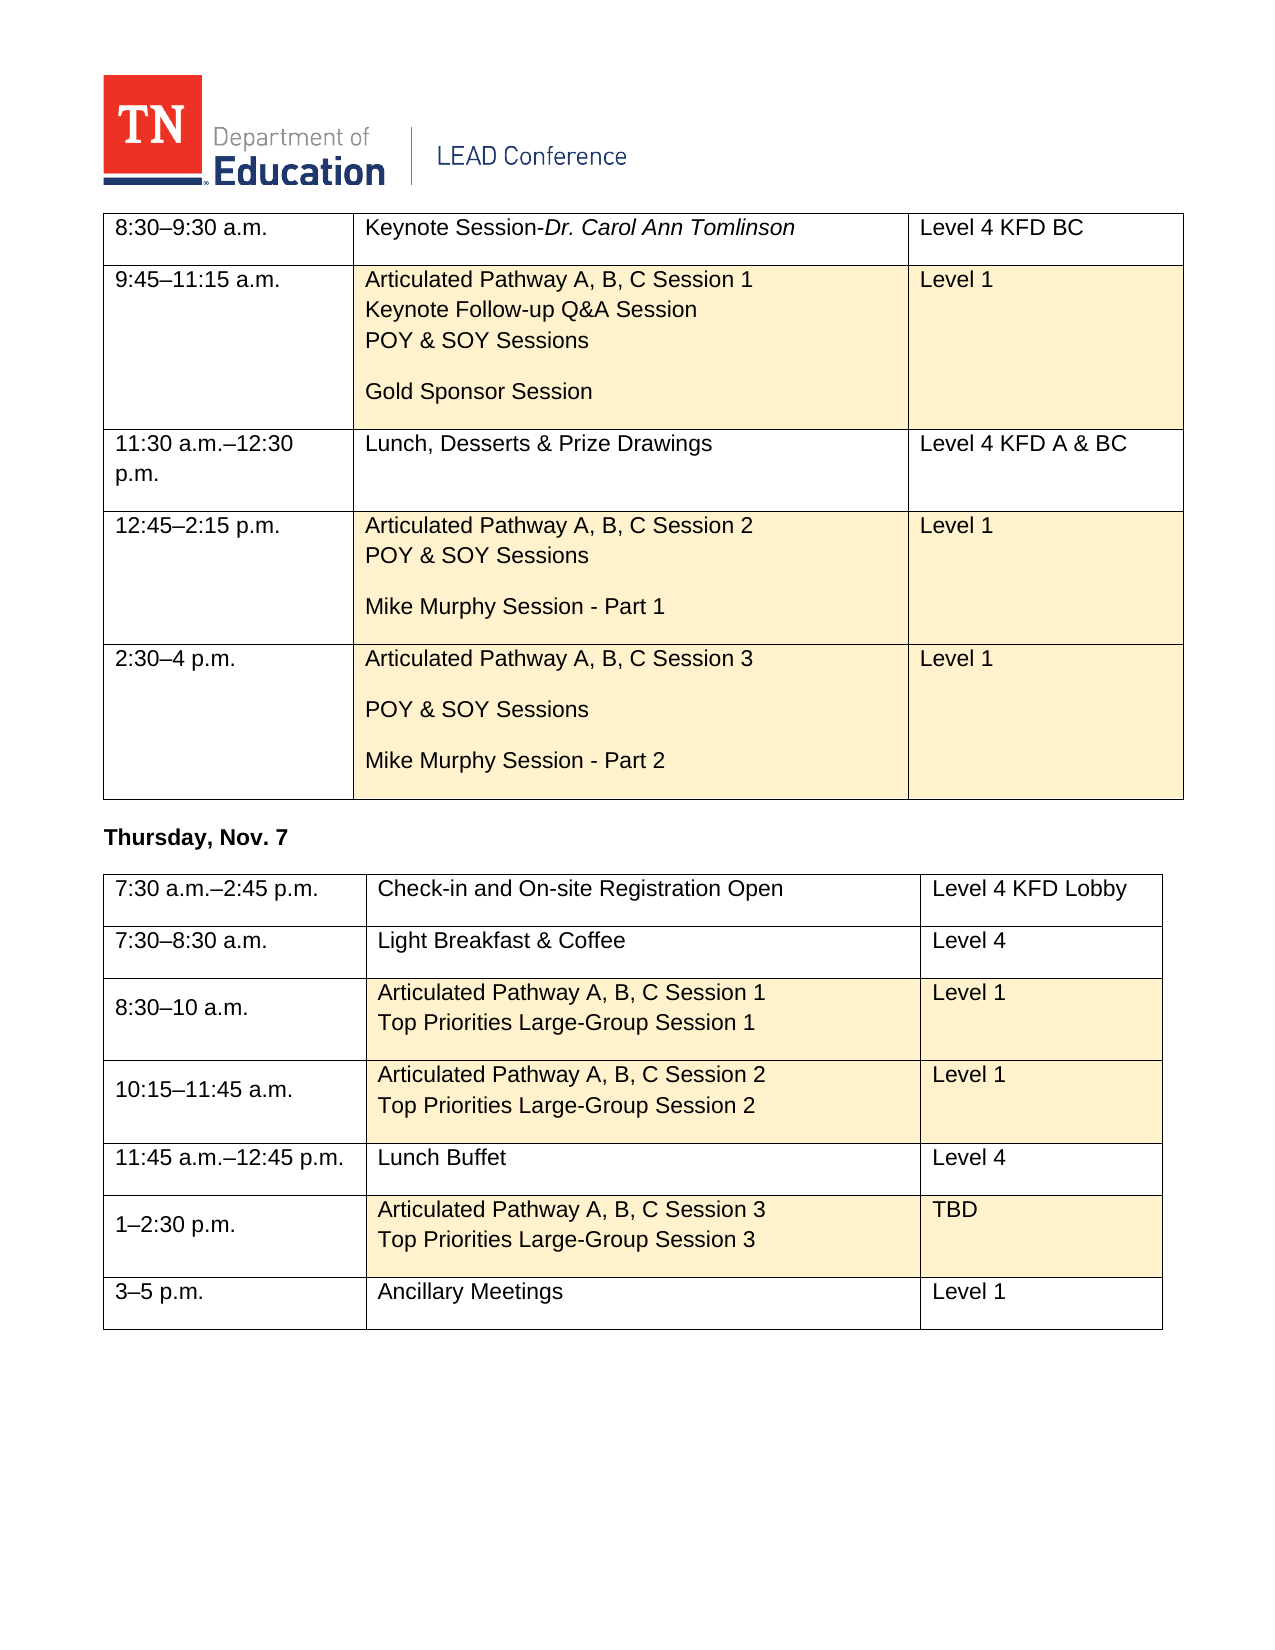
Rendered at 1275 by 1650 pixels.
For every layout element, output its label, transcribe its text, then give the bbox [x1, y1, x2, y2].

table_cell TBD [921, 1196, 1162, 1277]
table_cell Keynote Session-Dr. Carol Ann Tomlinson [354, 214, 908, 265]
table_cell Articulated Pathway A, B, C Session 3 Top Priorities Large-Group Session 3 [367, 1196, 920, 1277]
table_cell Level 4 KFD BC [909, 214, 1183, 265]
table_cell 3–5 p.m. [104, 1278, 366, 1329]
table_cell Level 4 KFD A & BC [909, 430, 1183, 511]
table_cell Articulated Pathway A, B, C Session 1 Keynote Follow-up Q&A Session POY & SOY Sessions Gold Sponsor Session [354, 266, 908, 429]
table_header 7:30 a.m.–2:45 p.m. [104, 875, 366, 926]
table_cell Articulated Pathway A, B, C Session 3 POY & SOY Sessions Mike Murphy Session - Part 2 [354, 645, 908, 798]
table_cell 9:45–11:15 a.m. [104, 266, 353, 429]
table_cell Lunch Buffet [367, 1144, 920, 1195]
text Thursday, Nov. 7 [103, 823, 1218, 850]
picture [103, 75, 626, 185]
table_cell Articulated Pathway A, B, C Session 2 POY & SOY Sessions Mike Murphy Session - Part 1 [354, 512, 908, 644]
table_cell Level 1 [909, 512, 1183, 644]
table_header Level 4 KFD Lobby [921, 875, 1162, 926]
table_cell Level 4 [921, 927, 1162, 978]
table_cell 10:15–11:45 a.m. [104, 1061, 366, 1143]
table_cell 12:45–2:15 p.m. [104, 512, 353, 644]
table_cell 11:30 a.m.–12:30 p.m. [104, 430, 353, 511]
table_cell Level 4 [921, 1144, 1162, 1195]
table_cell Level 1 [921, 1278, 1162, 1329]
table_cell 8:30–10 a.m. [104, 979, 366, 1060]
table_cell Level 1 [909, 266, 1183, 429]
table_cell Articulated Pathway A, B, C Session 2 Top Priorities Large-Group Session 2 [367, 1061, 920, 1143]
table_cell 2:30–4 p.m. [104, 645, 353, 798]
table_cell Ancillary Meetings [367, 1278, 920, 1329]
table_header Check-in and On-site Registration Open [367, 875, 920, 926]
table_cell Lunch, Desserts & Prize Drawings [354, 430, 908, 511]
table_cell Articulated Pathway A, B, C Session 1 Top Priorities Large-Group Session 1 [367, 979, 920, 1060]
table_cell 8:30–9:30 a.m. [104, 214, 353, 265]
table_cell Level 1 [921, 979, 1162, 1060]
table_cell Level 1 [921, 1061, 1162, 1143]
table_cell 11:45 a.m.–12:45 p.m. [104, 1144, 366, 1195]
table_cell Level 1 [909, 645, 1183, 798]
table_cell 7:30–8:30 a.m. [104, 927, 366, 978]
table_cell 1–2:30 p.m. [104, 1196, 366, 1277]
table_cell Light Breakfast & Coffee [367, 927, 920, 978]
